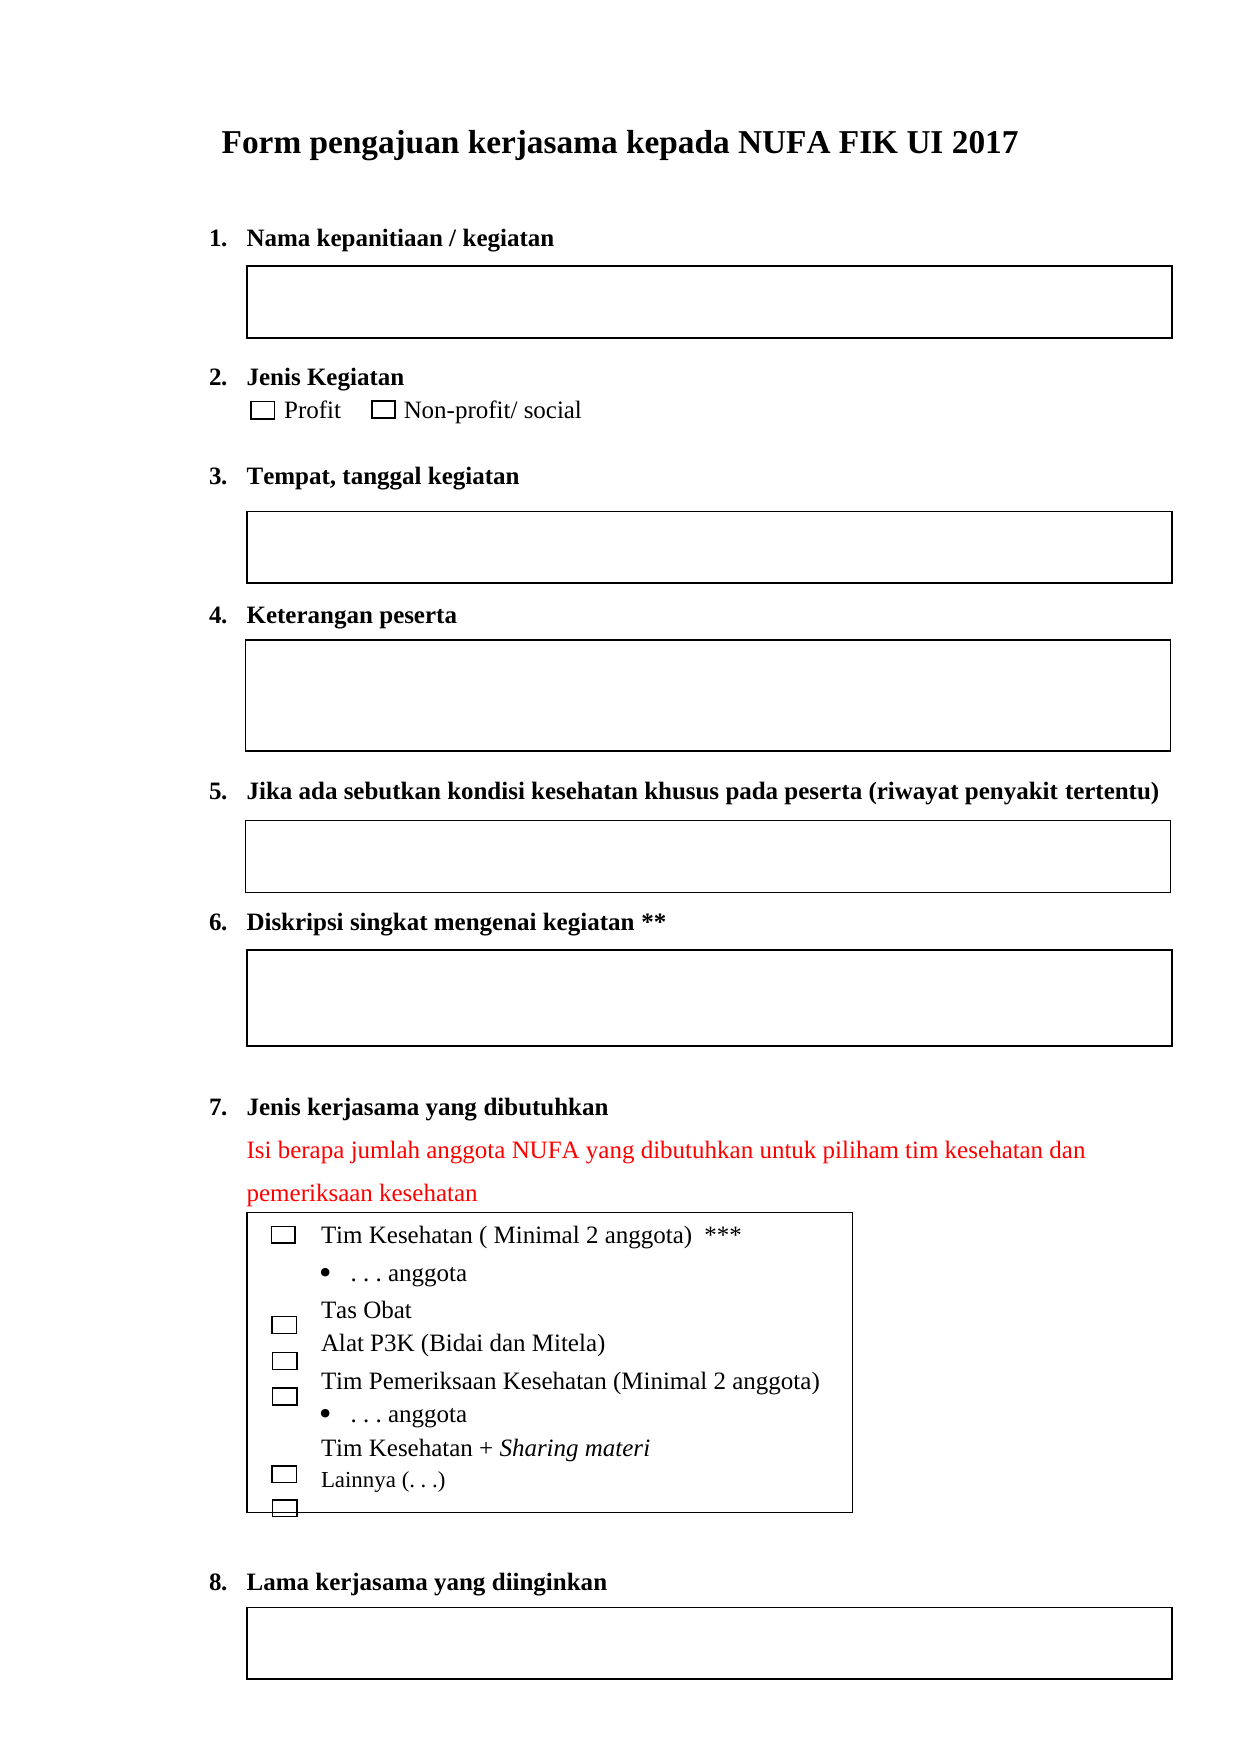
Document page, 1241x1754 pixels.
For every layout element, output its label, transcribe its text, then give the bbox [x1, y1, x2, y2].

text Profit Non-profit/ social [259, 395, 1184, 423]
list Isi berapa jumlah anggota NUFA yang dibutuhkan untuk piliham tim kesehatan dan pemeriksaan kesehatan [246, 1135, 1184, 1207]
list Diskripsi singkat mengenai kegiatan ** [209, 827, 1184, 935]
list Lama kerjasama yang diinginkan [209, 1567, 1184, 1596]
text Form pengajuan kerjasama kepada NUFA FIK UI 2017 [221, 122, 1184, 161]
list Jenis Kegiatan [209, 273, 1184, 390]
list Keterangan peserta [209, 521, 1184, 629]
list Tempat, tanggal kegiatan [209, 461, 1184, 489]
list Jika ada sebutkan kondisi kesehatan khusus pada peserta (riwayat penyakit tertentu) [209, 776, 1184, 804]
list Jenis kerjasama yang dibutuhkan [209, 1092, 1184, 1121]
list Nama kepanitiaan / kegiatan [209, 223, 1184, 252]
